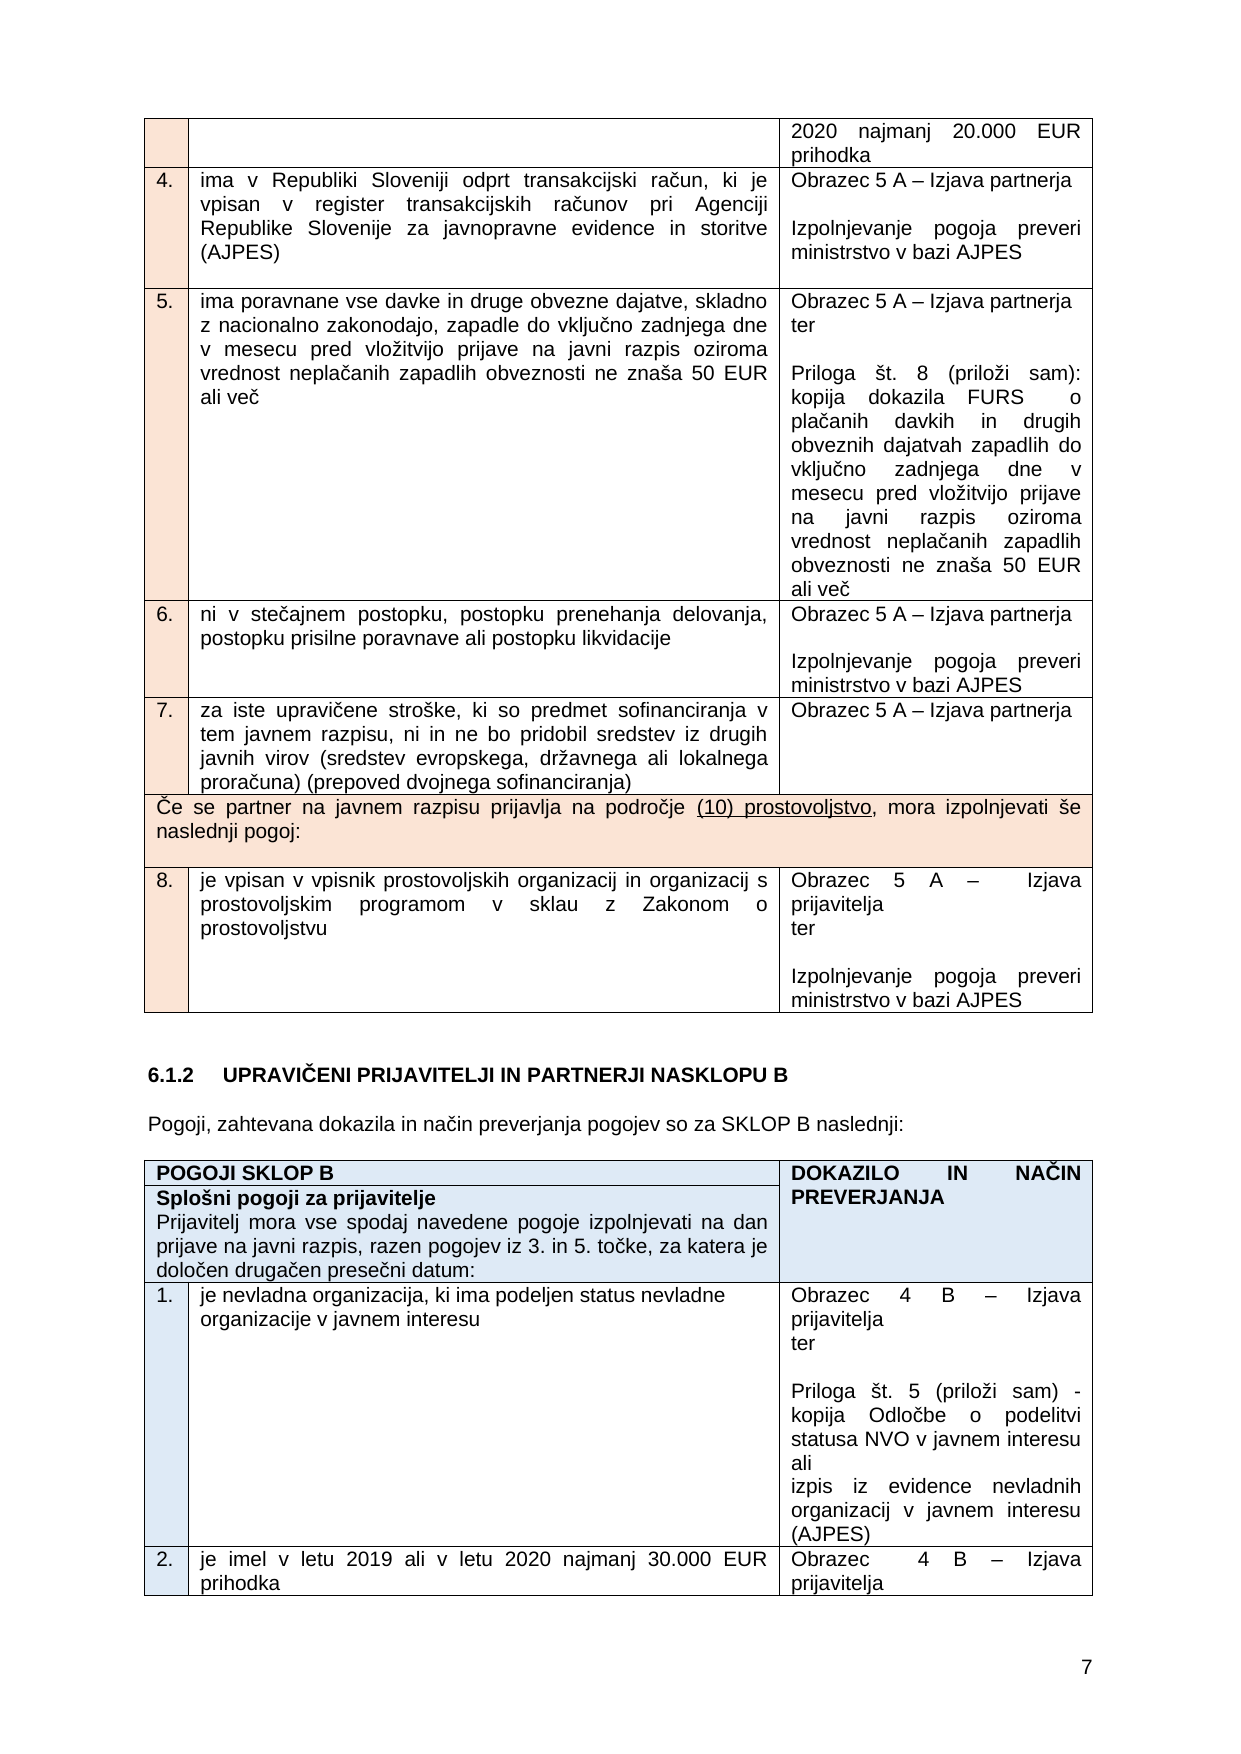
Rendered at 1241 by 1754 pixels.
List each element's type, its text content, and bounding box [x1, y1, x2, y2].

table_cell 6. [145, 601, 188, 697]
text Pogoji, zahtevana dokazila in način preverjanja pogojev so za SKLOP B naslednji: [148, 1112, 1092, 1136]
table_cell 1. [145, 1283, 188, 1546]
table_cell 4. [145, 168, 188, 288]
table_cell 3. [145, 119, 188, 167]
table_cell ima v Republiki Sloveniji odprt transakcijski račun, ki je vpisan v register transakcijskih računov pri Agenciji Republike Slovenije za javnopravne evidence in storitve (AJPES) [189, 168, 779, 288]
table_cell Splošni pogoji za prijavitelje Prijavitelj mora vse spodaj navedene pogoje izpolnjevati na dan prijave na javni razpis, razen pogojev iz 3. in 5. točke, za katera je določen drugačen presečni datum: [145, 1186, 779, 1282]
table_cell ima poravnane vse davke in druge obvezne dajatve, skladno z nacionalno zakonodajo, zapadle do vključno zadnjega dne v mesecu pred vložitvijo prijave na javni razpis oziroma vrednost neplačanih zapadlih obveznosti ne znaša 50 EUR ali več [189, 289, 779, 600]
table_header POGOJI SKLOP B [145, 1161, 779, 1185]
table_cell je nevladna organizacija, ki ima podeljen status nevladne organizacije v javnem interesu [189, 1283, 779, 1546]
table_cell Če se partner na javnem razpisu prijavlja na področje (10) prostovoljstvo, mora izpolnjevati še naslednji pogoj: [145, 795, 1092, 867]
table_cell 5. [145, 289, 188, 600]
table_cell Obrazec 5 A – Izjava partnerja Izpolnjevanje pogoja preveri ministrstvo v bazi AJPES [780, 168, 1092, 288]
table_cell 7. [145, 698, 188, 794]
table_cell Obrazec 5 A – Izjava partnerja [780, 698, 1092, 794]
table_cell Obrazec 5 A – Izjava partnerja ter Priloga št. 8 (priloži sam): kopija dokazila FURS o plačanih davkih in drugih obveznih dajatvah zapadlih do vključno zadnjega dne v mesecu pred vložitvijo prijave na javni razpis oziroma vrednost neplačanih zapadlih obveznosti ne znaša 50 EUR ali več [780, 289, 1092, 600]
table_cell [189, 119, 779, 167]
table_cell je vpisan v vpisnik prostovoljskih organizacij in organizacij s prostovoljskim programom v sklau z Zakonom o prostovoljstvu [189, 868, 779, 1012]
list UPRAVIČENI PRIJAVITELJI IN PARTNERJI NASKLOPU B [148, 1061, 1092, 1088]
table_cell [780, 1547, 1092, 1595]
table_cell Obrazec 4 B – Izjava prijavitelja ter Priloga št. 5 (priloži sam) - kopija Odločbe o podelitvi statusa NVO v javnem interesu ali izpis iz evidence nevladnih organizacij v javnem interesu (AJPES) [780, 1283, 1092, 1546]
table_cell ni v stečajnem postopku, postopku prenehanja delovanja, postopku prisilne poravnave ali postopku likvidacije [189, 601, 779, 697]
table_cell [189, 1547, 779, 1595]
table_header DOKAZILO IN NAČIN PREVERJANJA [780, 1161, 1092, 1282]
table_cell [780, 119, 1092, 167]
table_cell za iste upravičene stroške, ki so predmet sofinanciranja v tem javnem razpisu, ni in ne bo pridobil sredstev iz drugih javnih virov (sredstev evropskega, državnega ali lokalnega proračuna) (prepoved dvojnega sofinanciranja) [189, 698, 779, 794]
table_cell 2. [145, 1547, 188, 1595]
table_cell 8. [145, 868, 188, 1012]
table_cell Obrazec 5 A – Izjava partnerja Izpolnjevanje pogoja preveri ministrstvo v bazi AJPES [780, 601, 1092, 697]
table_cell Obrazec 5 A – Izjava prijavitelja ter Izpolnjevanje pogoja preveri ministrstvo v bazi AJPES [780, 868, 1092, 1012]
